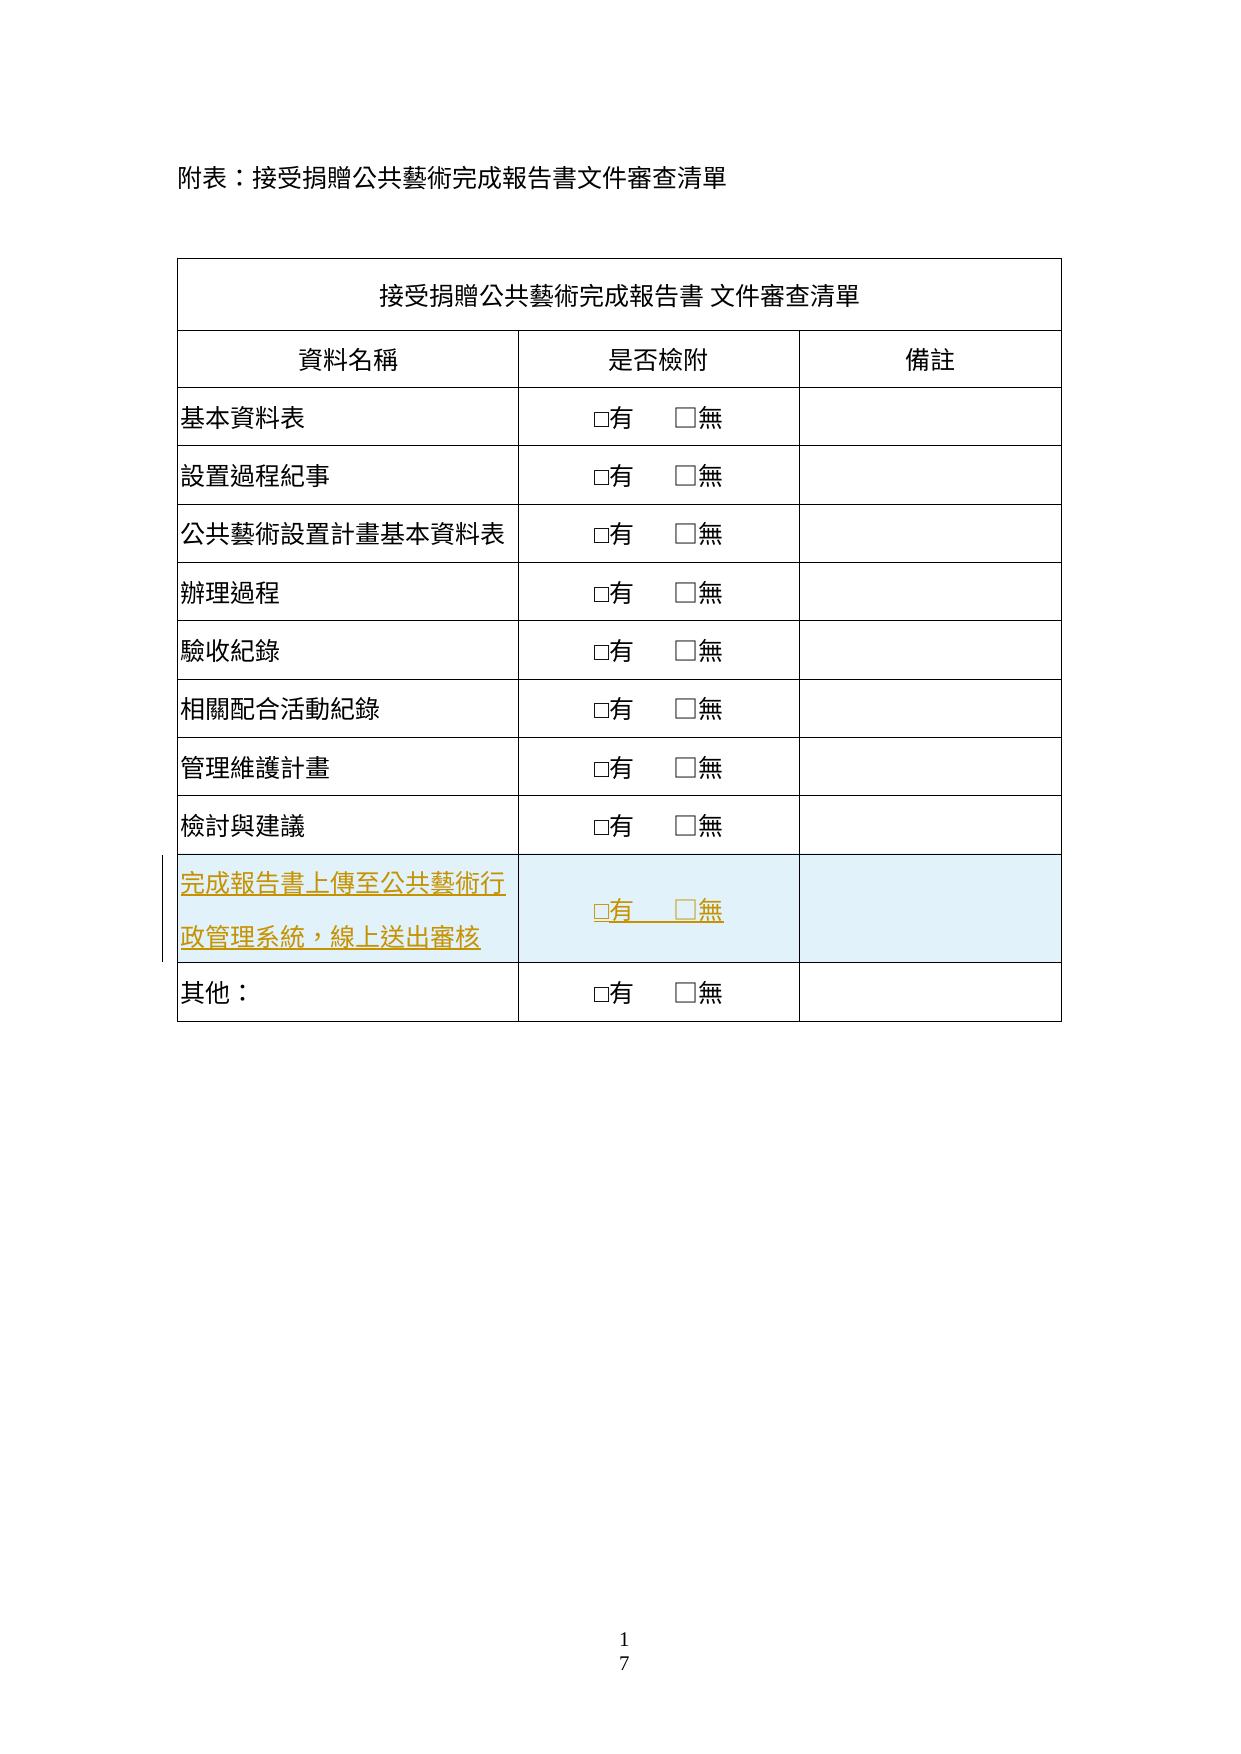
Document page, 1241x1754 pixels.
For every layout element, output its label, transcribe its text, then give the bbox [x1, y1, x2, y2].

table_cell [800, 621, 1061, 678]
table_cell □有 □無 [519, 563, 799, 620]
table_cell [800, 680, 1061, 737]
table_cell [800, 563, 1061, 620]
table_cell [800, 738, 1061, 795]
table_cell 備註 [800, 331, 1061, 387]
table_cell □有 □無 [519, 505, 799, 562]
table_cell □有 □無 [519, 680, 799, 737]
table_cell □有 □無 [519, 388, 799, 445]
table_cell 資料名稱 [178, 331, 518, 387]
table_cell 公共藝術設置計畫基本資料表 [178, 505, 518, 562]
table_cell 驗收紀錄 [178, 621, 518, 678]
table_cell □有 □無 [519, 446, 799, 503]
table_cell 檢討與建議 [178, 796, 518, 853]
table_cell □有 □無 [519, 963, 799, 1021]
table_cell [800, 796, 1061, 853]
table_cell 相關配合活動紀錄 [178, 680, 518, 737]
table_header 接受捐贈公共藝術完成報告書 文件審查清單 [178, 259, 1061, 330]
table_cell [800, 963, 1061, 1021]
table_cell 基本資料表 [178, 388, 518, 445]
table_cell □有 □無 [519, 796, 799, 853]
table_cell 設置過程紀事 [178, 446, 518, 503]
table_cell [800, 388, 1061, 445]
table_cell 管理維護計畫 [178, 738, 518, 795]
table_cell 其他： [178, 963, 518, 1021]
table_cell □有 □無 [519, 738, 799, 795]
table_cell □有 □無 [519, 621, 799, 678]
text 附表：接受捐贈公共藝術完成報告書文件審查清單 [177, 150, 1063, 204]
table_cell 辦理過程 [178, 563, 518, 620]
table_cell 是否檢附 [519, 331, 799, 387]
table_cell [800, 446, 1061, 503]
table_cell [800, 505, 1061, 562]
